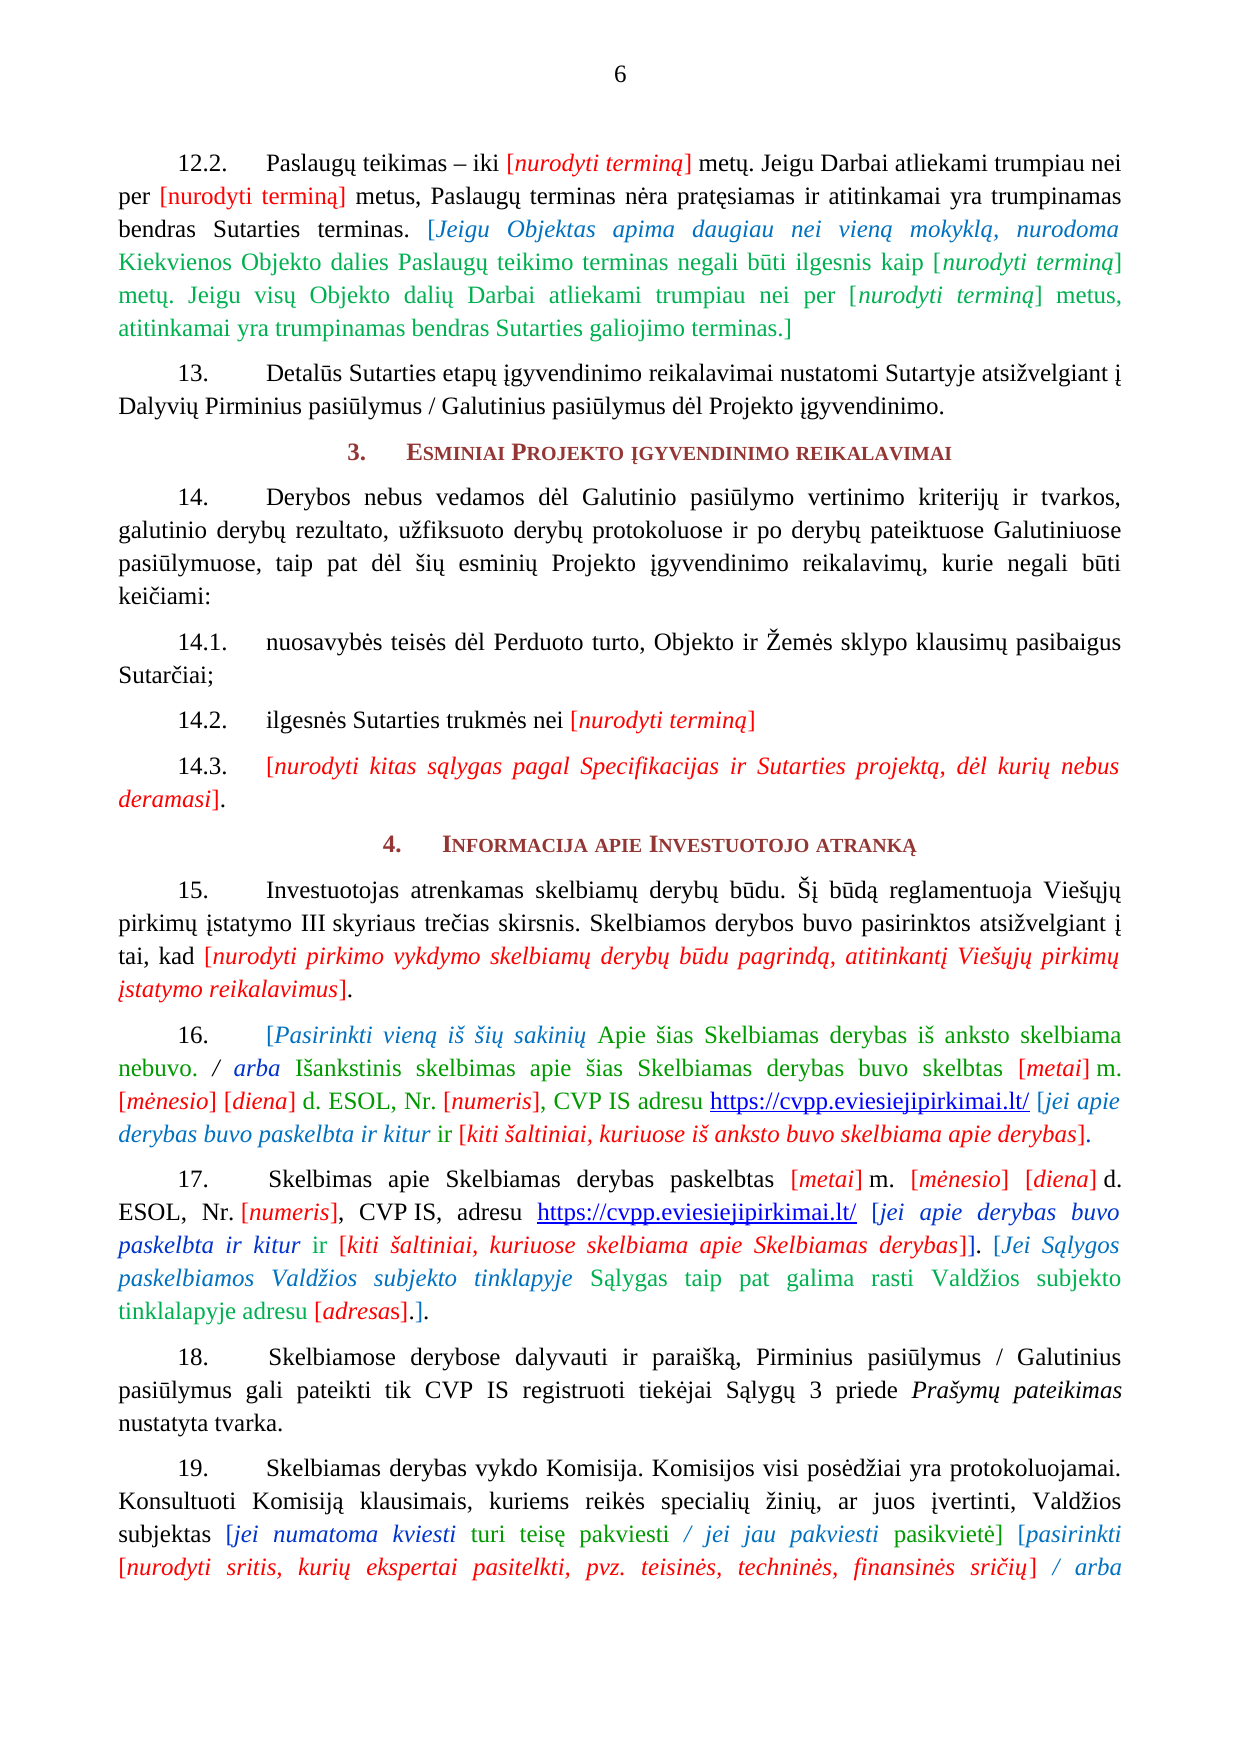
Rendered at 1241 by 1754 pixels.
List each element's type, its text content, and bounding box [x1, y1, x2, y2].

list [nurodyti kitas sąlygas pagal Specifikacijas ir Sutarties projektą, dėl kurių nebus deramasi]. [118, 751, 1122, 813]
subtitle Esminiai Projekto įgyvendinimo reikalavimai [118, 437, 1122, 466]
text Derybos nebus vedamos dėl Galutinio pasiūlymo vertinimo kriterijų ir tvarkos, galutinio derybų rezultato, užfiksuoto derybų protokoluose ir po derybų pateiktuose Galutiniuose pasiūlymuose, taip pat dėl šių esminių Projekto įgyvendinimo reikalavimų, kurie negali būti keičiami: [118, 482, 1122, 610]
text [Pasirinkti vieną iš šių sakinių Apie šias Skelbiamas derybas iš anksto skelbiama nebuvo. / arba Išankstinis skelbimas apie šias Skelbiamas derybas buvo skelbtas [metai] m. [mėnesio] [diena] d. ESOL, Nr. [numeris], CVP IS adresu https://cvpp.eviesiejipirkimai.lt/ [jei apie derybas buvo paskelbta ir kitur ir [kiti šaltiniai, kuriuose iš anksto buvo skelbiama apie derybas]. [118, 1020, 1122, 1147]
list ilgesnės Sutarties trukmės nei [nurodyti terminą] [118, 706, 1122, 734]
text Investuotojas atrenkamas skelbiamų derybų būdu. Šį būdą reglamentuoja Viešųjų pirkimų įstatymo III skyriaus trečias skirsnis. Skelbiamos derybos buvo pasirinktos atsižvelgiant į tai, kad [nurodyti pirkimo vykdymo skelbiamų derybų būdu pagrindą, atitinkantį Viešųjų pirkimų įstatymo reikalavimus]. [118, 875, 1122, 1003]
subtitle Informacija apie Investuotojo atranką [118, 829, 1122, 858]
text Detalūs Sutarties etapų įgyvendinimo reikalavimai nustatomi Sutartyje atsižvelgiant į Dalyvių Pirminius pasiūlymus / Galutinius pasiūlymus dėl Projekto įgyvendinimo. [118, 358, 1122, 420]
list nuosavybės teisės dėl Perduoto turto, Objekto ir Žemės sklypo klausimų pasibaigus Sutarčiai; [118, 627, 1122, 689]
text Skelbiamose derybose dalyvauti ir paraišką, Pirminius pasiūlymus / Galutinius pasiūlymus gali pateikti tik CVP IS registruoti tiekėjai Sąlygų 3 priede Prašymų pateikimas nustatyta tvarka. [118, 1342, 1122, 1437]
list Paslaugų teikimas – iki [nurodyti terminą] metų. Jeigu Darbai atliekami trumpiau nei per [nurodyti terminą] metus, Paslaugų terminas nėra pratęsiamas ir atitinkamai yra trumpinamas bendras Sutarties terminas. [Jeigu Objektas apima daugiau nei vieną mokyklą, nurodoma Kiekvienos Objekto dalies Paslaugų teikimo terminas negali būti ilgesnis kaip [nurodyti terminą] metų. Jeigu visų Objekto dalių Darbai atliekami trumpiau nei per [nurodyti terminą] metus, atitinkamai yra trumpinamas bendras Sutarties galiojimo terminas.] [118, 148, 1122, 342]
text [118, 1453, 1122, 1581]
text Skelbimas apie Skelbiamas derybas paskelbtas [metai] m. [mėnesio] [diena] d. ESOL, Nr. [numeris], CVP IS, adresu https://cvpp.eviesiejipirkimai.lt/ [jei apie derybas buvo paskelbta ir kitur ir [kiti šaltiniai, kuriuose skelbiama apie Skelbiamas derybas]]. [Jei Sąlygos paskelbiamos Valdžios subjekto tinklapyje Sąlygas taip pat galima rasti Valdžios subjekto tinklalapyje adresu [adresas].]. [118, 1164, 1122, 1325]
